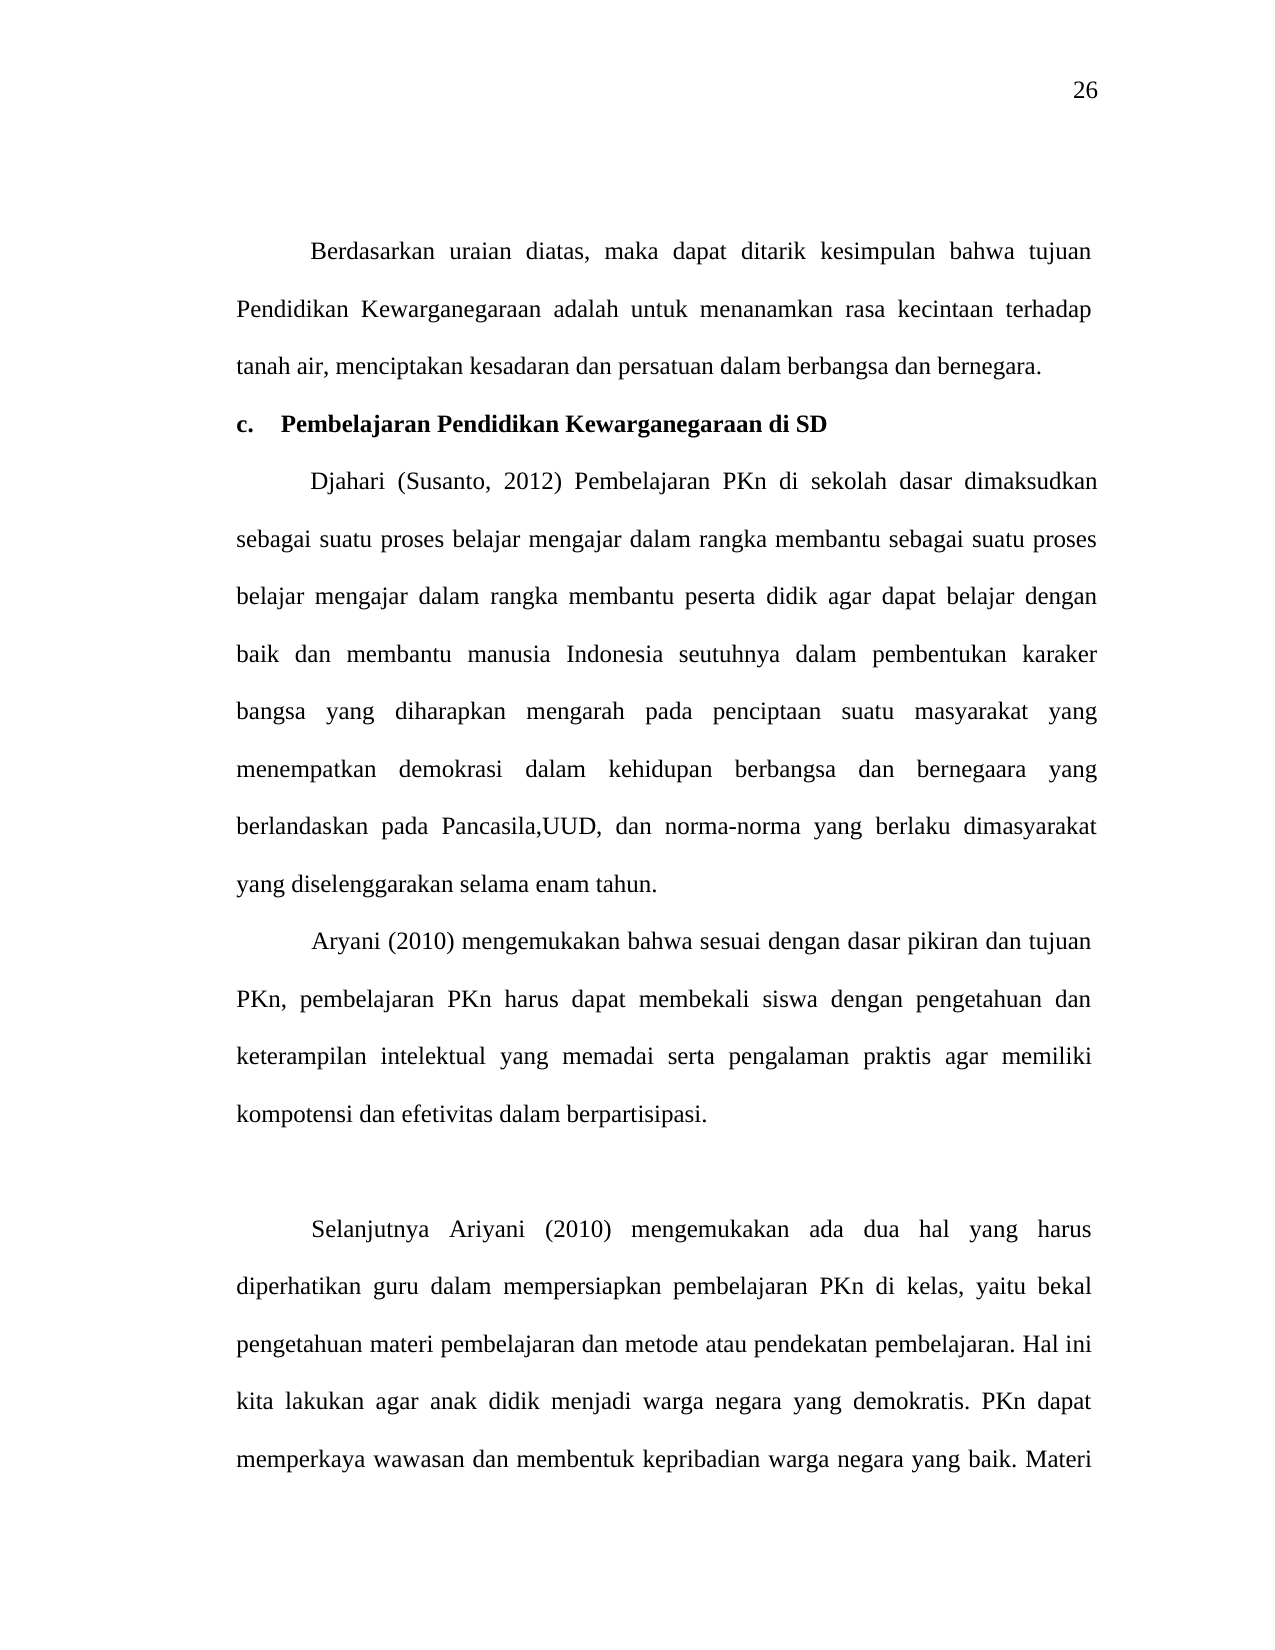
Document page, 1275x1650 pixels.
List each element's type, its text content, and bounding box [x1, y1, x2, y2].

list Djahari (Susanto, 2012) Pembelajaran PKn di sekolah dasar dimaksudkan sebagai suatu proses belajar mengajar dalam rangka membantu sebagai suatu proses belajar mengajar dalam rangka membantu peserta didik agar dapat belajar dengan baik dan membantu manusia Indonesia seutuhnya dalam pembentukan karaker bangsa yang diharapkan mengarah pada penciptaan suatu masyarakat yang menempatkan demokrasi dalam kehidupan berbangsa dan bernegaara yang berlandaskan pada Pancasila,UUD, dan norma-norma yang berlaku dimasyarakat yang diselenggarakan selama enam tahun. [236, 466, 1098, 897]
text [236, 1214, 1092, 1472]
text Aryani (2010) mengemukakan bahwa sesuai dengan dasar pikiran dan tujuan PKn, pembelajaran PKn harus dapat membekali siswa dengan pengetahuan dan keterampilan intelektual yang memadai serta pengalaman praktis agar memiliki kompotensi dan efetivitas dalam berpartisipasi. [236, 926, 1092, 1127]
list Pembelajaran Pendidikan Kewarganegaraan di SD [236, 409, 1009, 437]
text Berdasarkan uraian diatas, maka dapat ditarik kesimpulan bahwa tujuan Pendidikan Kewarganegaraan adalah untuk menanamkan rasa kecintaan terhadap tanah air, menciptakan kesadaran dan persatuan dalam berbangsa dan bernegara. [236, 236, 1092, 380]
